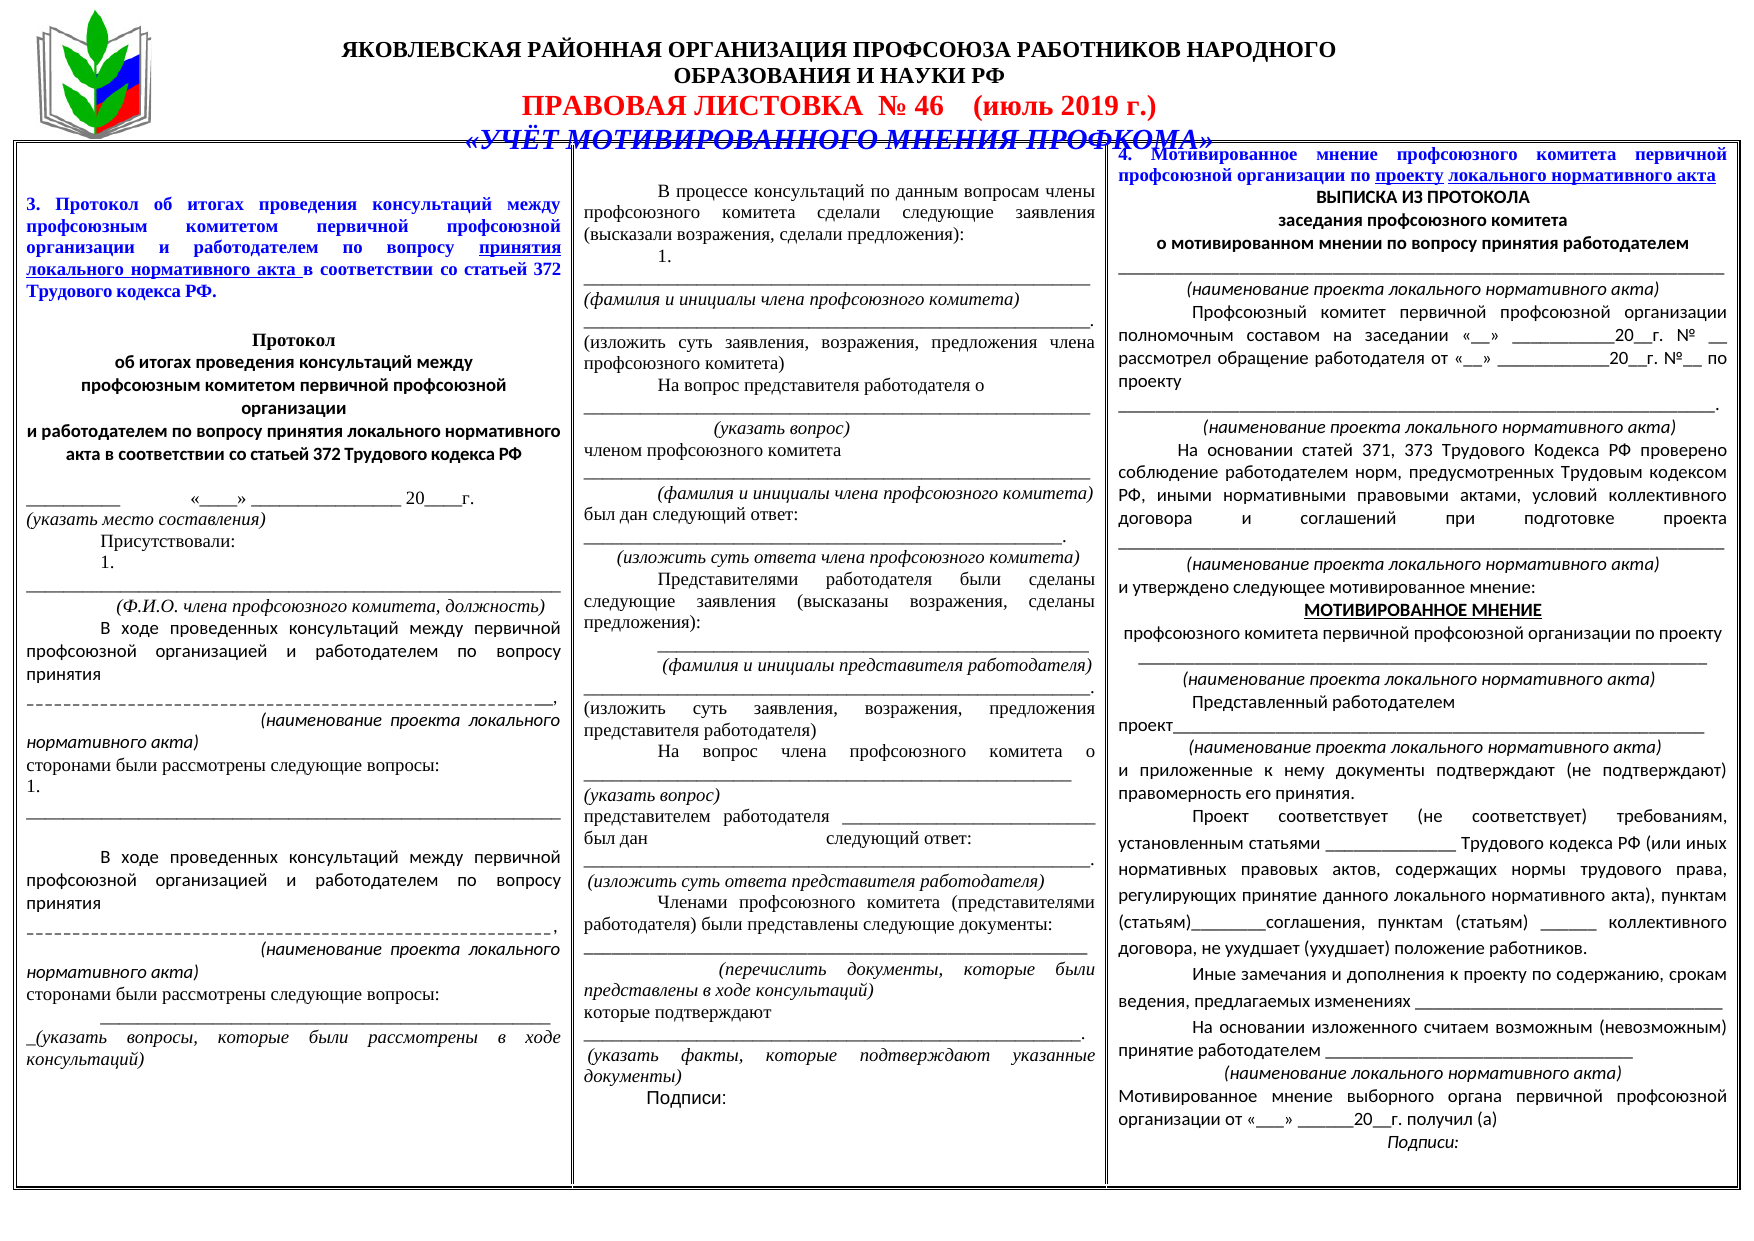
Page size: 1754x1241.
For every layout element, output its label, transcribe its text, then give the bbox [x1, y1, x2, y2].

table_header 4. Мотивированное мнение профсоюзного комитета первичной профсоюзной организации по проекту локального нормативного акта ВЫПИСКА ИЗ ПРОТОКОЛА заседания профсоюзного комитета о мотивированном мнении по вопросу принятия работодателем _________________________________________________________________ (наименование проекта локального нормативного акта) Профсоюзный комитет первичной профсоюзной организации полномочным составом на заседании «__» ___________20__г. № __ рассмотрел обращение работодателя от «__» ____________20__г. №__ по проекту ________________________________________________________________. (наименование проекта локального нормативного акта) На основании статей 371, 373 Трудового Кодекса РФ проверено соблюдение работодателем норм, предусмотренных Трудовым кодексом РФ, иными нормативными правовыми актами, условий коллективного договора и соглашений при подготовке проекта _________________________________________________________________ (наименование проекта локального нормативного акта) и утверждено следующее мотивированное мнение: МОТИВИРОВАННОЕ МНЕНИЕ профсоюзного комитета первичной профсоюзной организации по проекту _____________________________________________________________ (наименование проекта локального нормативного акта) Представленный работодателем проект_________________________________________________________ (наименование проекта локального нормативного акта) и приложенные к нему документы подтверждают (не подтверждают) правомерность его принятия. Проект соответствует (не соответствует) требованиям, установленным статьями ______________ Трудового кодекса РФ (или иных нормативных правовых актов, содержащих нормы трудового права, регулирующих принятие данного локального нормативного акта), пунктам (статьям)________соглашения, пунктам (статьям) ______ коллективного договора, не ухудшает (ухудшает) положение работников. Иные замечания и дополнения к проекту по содержанию, срокам ведения, предлагаемых изменениях _________________________________ На основании изложенного считаем возможным (невозможным) принятие работодателем _________________________________ (наименование локального нормативного акта) Мотивированное мнение выборного органа первичной профсоюзной организации от «___» ______20__г. получил (а) Подписи: [1107, 143, 1737, 1186]
picture [35, 9, 151, 137]
table_header 3. Протокол об итогах проведения консультаций между профсоюзным комитетом первичной профсоюзной организации и работодателем по вопросу принятия локального нормативного акта в соответствии со статьей 372 Трудового кодекса РФ. Протокол об итогах проведения консультаций между профсоюзным комитетом первичной профсоюзной организации и работодателем по вопросу принятия локального нормативного акта в соответствии со статьей 372 Трудового кодекса РФ __________ «____» ________________ 20____г. (указать место составления) Присутствовали: 1. _________________________________________________________ (Ф.И.О. члена профсоюзного комитета, должность) В ходе проведенных консультаций между первичной профсоюзной организацией и работодателем по вопросу принятия _________________________________________________________, (наименование проекта локального нормативного акта) сторонами были рассмотрены следующие вопросы: 1. _________________________________________________________ В ходе проведенных консультаций между первичной профсоюзной организацией и работодателем по вопросу принятия _________________________________________________________, (наименование проекта локального нормативного акта) сторонами были рассмотрены следующие вопросы: _________________________________________________(указать вопросы, которые были рассмотрены в ходе консультаций) [17, 143, 572, 1186]
table_header В процессе консультаций по данным вопросам члены профсоюзного комитета сделали следующие заявления (высказали возражения, сделали предложения): 1. ______________________________________________________ (фамилия и инициалы члена профсоюзного комитета) ______________________________________________________. (изложить суть заявления, возражения, предложения члена профсоюзного комитета) На вопрос представителя работодателя о ______________________________________________________ (указать вопрос) членом профсоюзного комитета ______________________________________________________ (фамилия и инициалы члена профсоюзного комитета) был дан следующий ответ: ___________________________________________________. (изложить суть ответа члена профсоюзного комитета) Представителями работодателя были сделаны следующие заявления (высказаны возражения, сделаны предложения): ______________________________________________ (фамилия и инициалы представителя работодателя) ______________________________________________________. (изложить суть заявления, возражения, предложения представителя работодателя) На вопрос члена профсоюзного комитета о ____________________________________________________ (указать вопрос) представителем работодателя ___________________________ был дан следующий ответ: ______________________________________________________. (изложить суть ответа представителя работодателя) Членами профсоюзного комитета (представителями работодателя) были представлены следующие документы: ______________________________________________________ (перечислить документы, которые были представлены в ходе консультаций) которые подтверждают _____________________________________________________. (указать факты, которые подтверждают указанные документы) Подписи: [573, 143, 1107, 1186]
